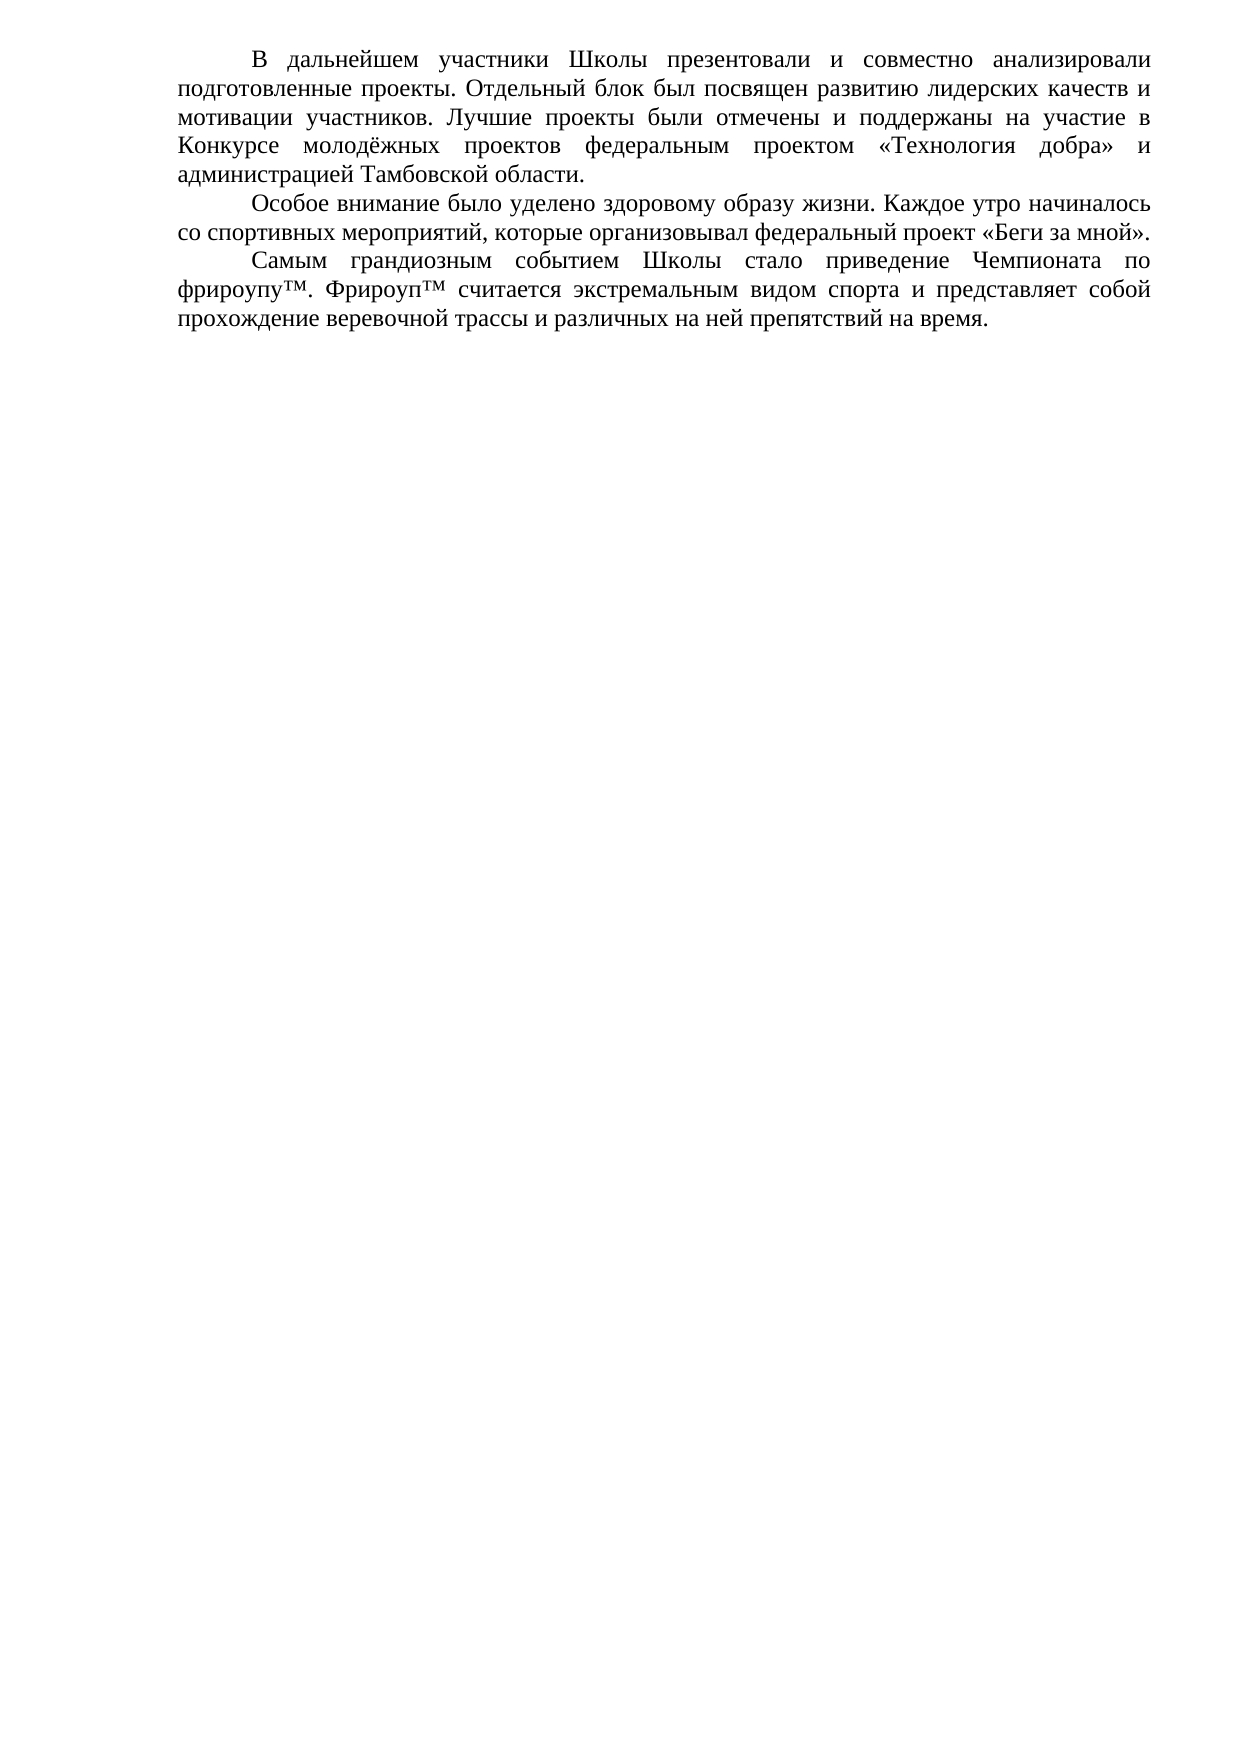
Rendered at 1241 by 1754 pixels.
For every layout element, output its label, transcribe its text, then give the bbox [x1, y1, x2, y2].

text Особое внимание было уделено здоровому образу жизни. Каждое утро начиналось со спортивных мероприятий, которые организовывал федеральный проект «Беги за мной». [177, 188, 1152, 246]
text В дальнейшем участники Школы презентовали и совместно анализировали подготовленные проекты. Отдельный блок был посвящен развитию лидерских качеств и мотивации участников. Лучшие проекты были отмечены и поддержаны на участие в Конкурсе молодёжных проектов федеральным проектом «Технология добра» и администрацией Тамбовской области. [177, 44, 1152, 188]
text Самым грандиозным событием Школы стало приведение Чемпионата по фрироупу™. Фрироуп™ считается экстремальным видом спорта и представляет собой прохождение веревочной трассы и различных на ней препятствий на время. [177, 246, 1152, 332]
